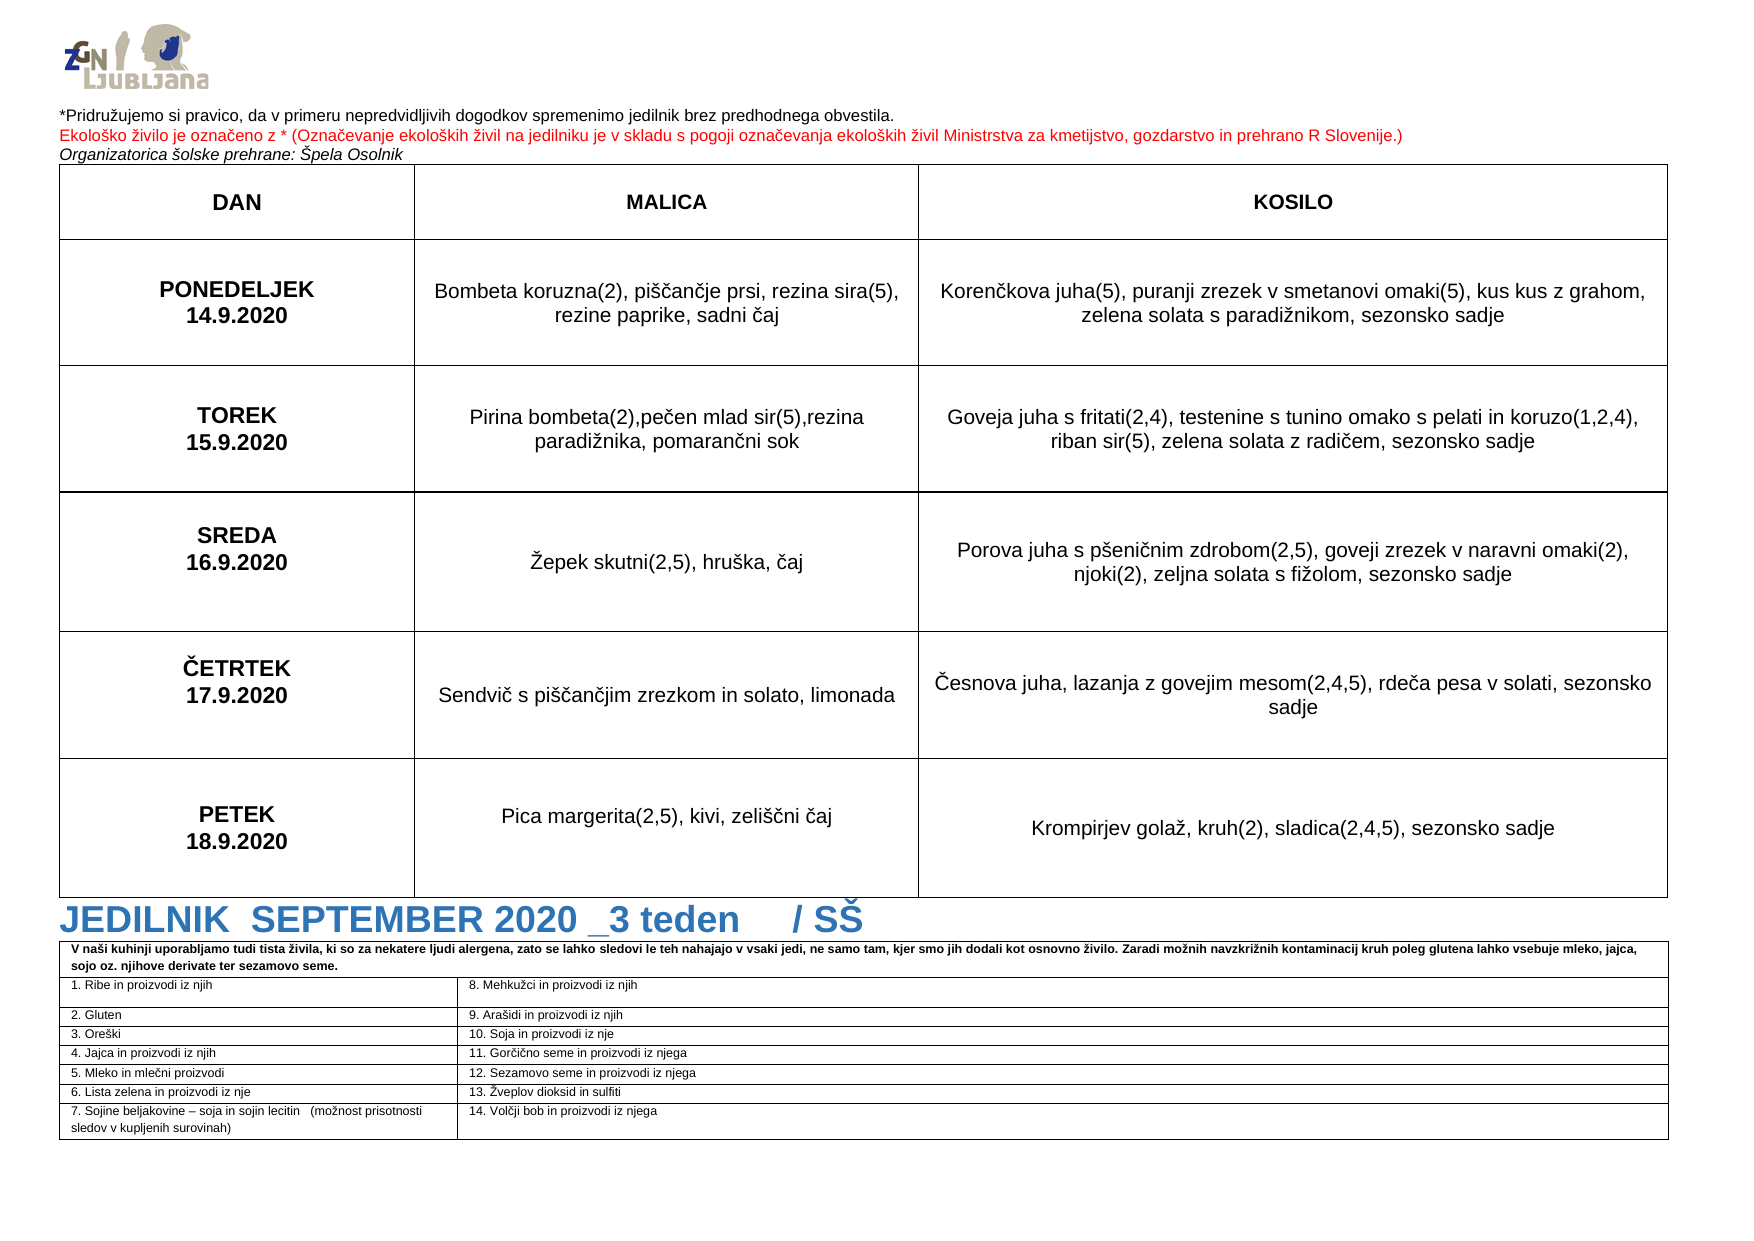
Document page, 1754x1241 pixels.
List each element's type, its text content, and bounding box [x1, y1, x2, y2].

table_cell 5. Mleko in mlečni proizvodi [60, 1065, 457, 1084]
table_cell 3. Oreški [60, 1027, 457, 1045]
table_cell ČETRTEK 17.9.2020 [60, 632, 414, 758]
table_cell SREDA 16.9.2020 [60, 493, 414, 631]
table_cell 10. Soja in proizvodi iz nje [458, 1027, 1668, 1045]
table_cell Česnova juha, lazanja z govejim mesom(2,4,5), rdeča pesa v solati, sezonsko sadje [919, 632, 1667, 758]
table_cell PETEK 18.9.2020 [60, 759, 414, 897]
table_cell 4. Jajca in proizvodi iz njih [60, 1046, 457, 1064]
table_cell 7. Sojine beljakovine – soja in sojin lecitin (možnost prisotnosti sledov v kupljenih surovinah) [60, 1104, 457, 1139]
table_cell 11. Gorčično seme in proizvodi iz njega [458, 1046, 1668, 1064]
table_header V naši kuhinji uporabljamo tudi tista živila, ki so za nekatere ljudi alergena, zato se lahko sledovi le teh nahajajo v vsaki jedi, ne samo tam, kjer smo jih dodali kot osnovno živilo. Zaradi možnih navzkrižnih kontaminacij kruh poleg glutena lahko vsebuje mleko, jajca, sojo oz. njihove derivate ter sezamovo seme. [60, 942, 1668, 977]
table_cell Korenčkova juha(5), puranji zrezek v smetanovi omaki(5), kus kus z grahom, zelena solata s paradižnikom, sezonsko sadje [919, 240, 1667, 365]
table_cell 8. Mehkužci in proizvodi iz njih [458, 978, 1668, 1007]
table_cell 14. Volčji bob in proizvodi iz njega [458, 1104, 1668, 1139]
table_cell 6. Lista zelena in proizvodi iz nje [60, 1085, 457, 1103]
picture [64, 24, 209, 89]
table_cell 2. Gluten [60, 1008, 457, 1026]
table_header KOSILO [919, 165, 1667, 239]
text Organizatorica šolske prehrane: Špela Osolnik [59, 144, 1695, 164]
table_cell Porova juha s pšeničnim zdrobom(2,5), goveji zrezek v naravni omaki(2), njoki(2), zeljna solata s fižolom, sezonsko sadje [919, 493, 1667, 631]
text Ekološko živilo je označeno z * (Označevanje ekoloških živil na jedilniku je v skladu s pogoji označevanja ekoloških živil Ministrstva za kmetijstvo, gozdarstvo in prehrano R Slovenije.) [59, 125, 1695, 144]
table_cell Bombeta koruzna(2), piščančje prsi, rezina sira(5), rezine paprike, sadni čaj [415, 240, 918, 365]
text JEDILNIK SEPTEMBER 2020 _3 teden / SŠ [59, 898, 1695, 941]
table_cell Pirina bombeta(2),pečen mlad sir(5),rezina paradižnika, pomarančni sok [415, 366, 918, 491]
table_cell 13. Žveplov dioksid in sulfiti [458, 1085, 1668, 1103]
table_cell Krompirjev golaž, kruh(2), sladica(2,4,5), sezonsko sadje [919, 759, 1667, 897]
table_cell PONEDELJEK 14.9.2020 [60, 240, 414, 365]
table_cell 12. Sezamovo seme in proizvodi iz njega [458, 1065, 1668, 1084]
table_header DAN [60, 165, 414, 239]
table_cell 1. Ribe in proizvodi iz njih [60, 978, 457, 1007]
table_header MALICA [415, 165, 918, 239]
table_cell 9. Arašidi in proizvodi iz njih [458, 1008, 1668, 1026]
table_cell TOREK 15.9.2020 [60, 366, 414, 491]
table_cell Sendvič s piščančjim zrezkom in solato, limonada [415, 632, 918, 758]
table_cell Žepek skutni(2,5), hruška, čaj [415, 493, 918, 631]
text *Pridružujemo si pravico, da v primeru nepredvidljivih dogodkov spremenimo jedilnik brez predhodnega obvestila. [59, 106, 1695, 125]
table_cell Pica margerita(2,5), kivi, zeliščni čaj [415, 759, 918, 897]
table_cell Goveja juha s fritati(2,4), testenine s tunino omako s pelati in koruzo(1,2,4), riban sir(5), zelena solata z radičem, sezonsko sadje [919, 366, 1667, 491]
